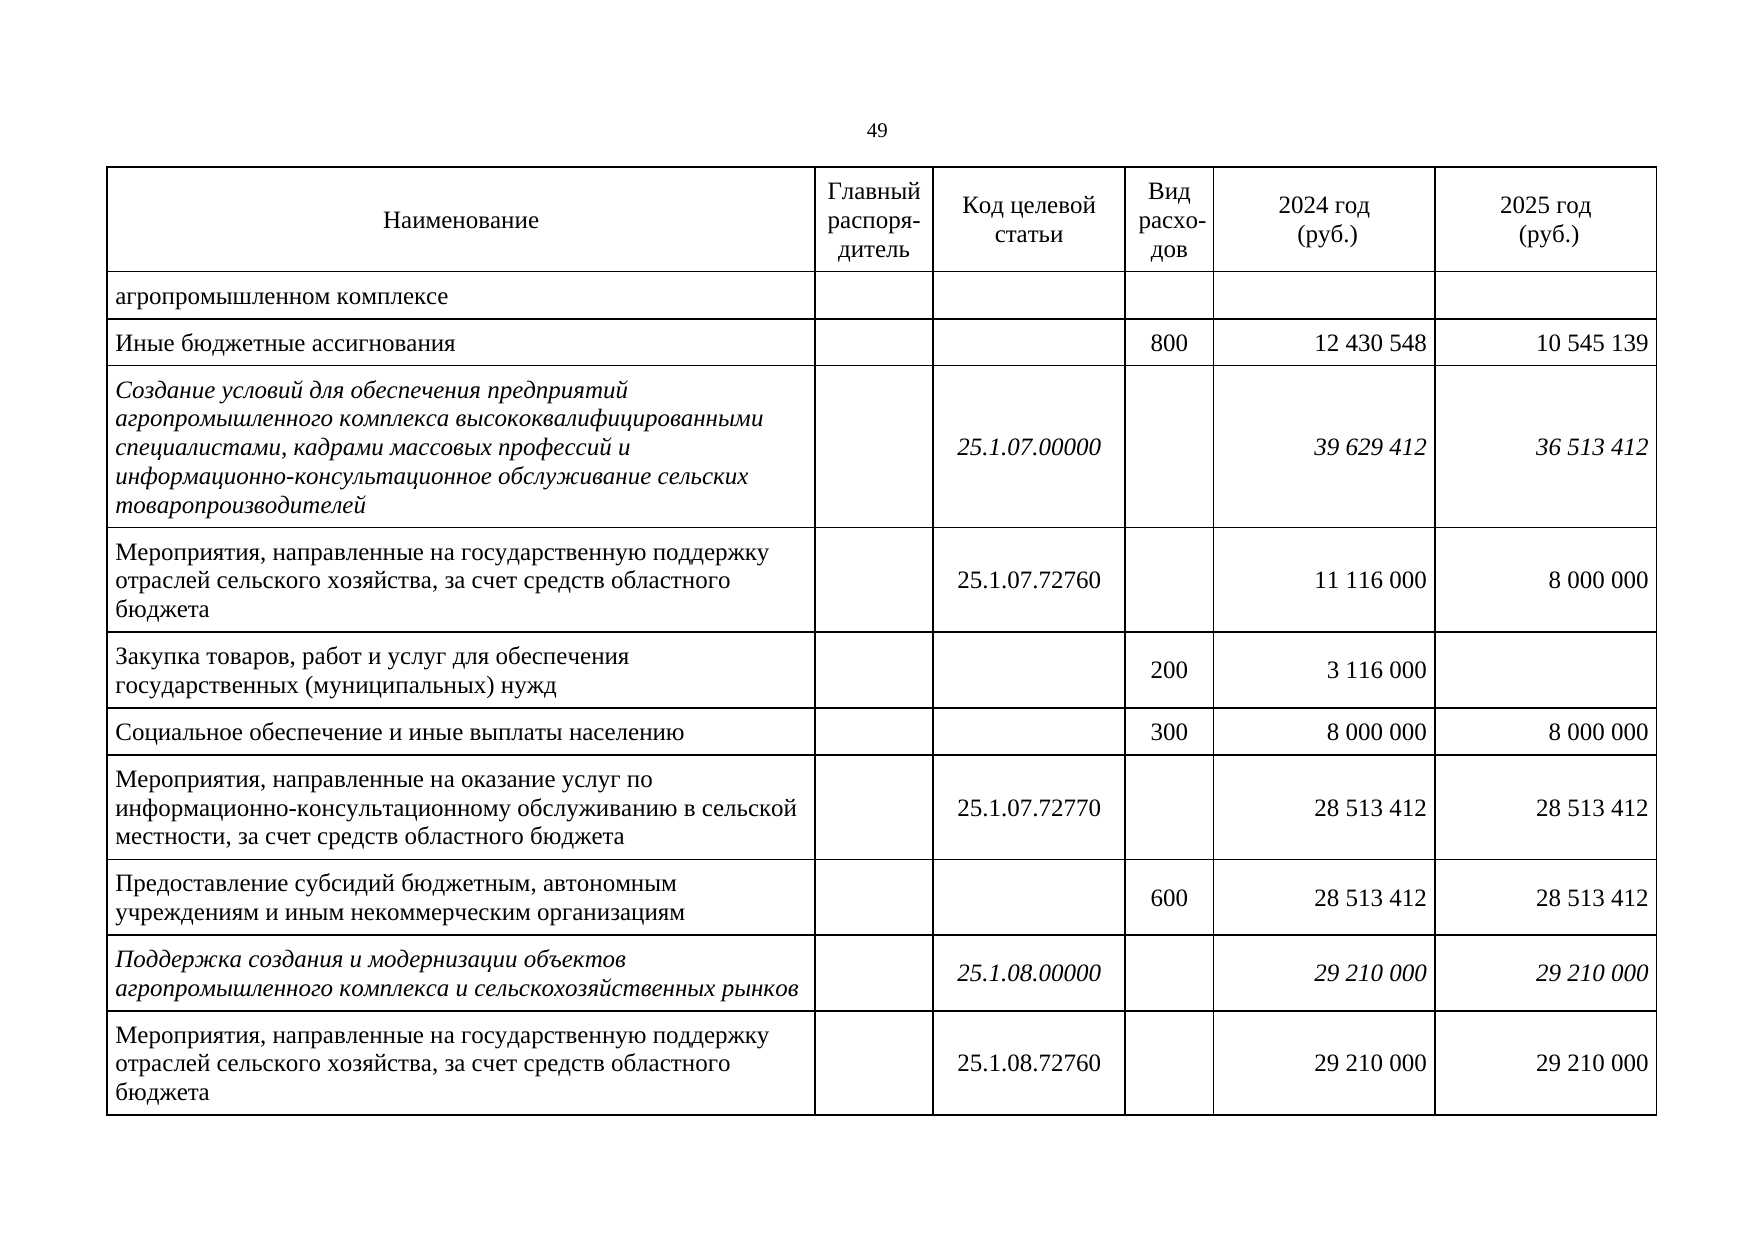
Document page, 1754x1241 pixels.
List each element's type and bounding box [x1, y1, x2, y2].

table_header [1126, 168, 1213, 271]
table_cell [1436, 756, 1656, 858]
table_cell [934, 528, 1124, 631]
table_header [934, 168, 1124, 271]
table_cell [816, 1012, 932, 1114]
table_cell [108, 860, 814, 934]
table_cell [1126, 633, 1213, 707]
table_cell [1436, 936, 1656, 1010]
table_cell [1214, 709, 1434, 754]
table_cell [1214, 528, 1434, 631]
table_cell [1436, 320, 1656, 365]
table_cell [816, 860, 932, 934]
table_header [816, 168, 932, 271]
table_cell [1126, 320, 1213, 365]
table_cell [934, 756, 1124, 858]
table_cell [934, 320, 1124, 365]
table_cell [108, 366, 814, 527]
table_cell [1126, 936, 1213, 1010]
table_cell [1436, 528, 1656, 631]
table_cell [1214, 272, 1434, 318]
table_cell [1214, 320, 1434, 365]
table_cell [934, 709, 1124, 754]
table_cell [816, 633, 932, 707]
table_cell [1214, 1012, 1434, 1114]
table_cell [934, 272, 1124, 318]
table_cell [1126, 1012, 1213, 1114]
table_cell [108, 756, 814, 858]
table_header [1436, 168, 1656, 271]
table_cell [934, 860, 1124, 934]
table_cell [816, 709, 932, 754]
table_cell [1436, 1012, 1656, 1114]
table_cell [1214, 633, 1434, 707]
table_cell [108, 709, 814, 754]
table_header [108, 168, 814, 271]
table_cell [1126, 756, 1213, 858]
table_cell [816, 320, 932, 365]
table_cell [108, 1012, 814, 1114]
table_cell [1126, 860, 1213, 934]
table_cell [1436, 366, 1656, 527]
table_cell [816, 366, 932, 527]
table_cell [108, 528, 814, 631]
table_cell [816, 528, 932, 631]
table_header [1214, 168, 1434, 271]
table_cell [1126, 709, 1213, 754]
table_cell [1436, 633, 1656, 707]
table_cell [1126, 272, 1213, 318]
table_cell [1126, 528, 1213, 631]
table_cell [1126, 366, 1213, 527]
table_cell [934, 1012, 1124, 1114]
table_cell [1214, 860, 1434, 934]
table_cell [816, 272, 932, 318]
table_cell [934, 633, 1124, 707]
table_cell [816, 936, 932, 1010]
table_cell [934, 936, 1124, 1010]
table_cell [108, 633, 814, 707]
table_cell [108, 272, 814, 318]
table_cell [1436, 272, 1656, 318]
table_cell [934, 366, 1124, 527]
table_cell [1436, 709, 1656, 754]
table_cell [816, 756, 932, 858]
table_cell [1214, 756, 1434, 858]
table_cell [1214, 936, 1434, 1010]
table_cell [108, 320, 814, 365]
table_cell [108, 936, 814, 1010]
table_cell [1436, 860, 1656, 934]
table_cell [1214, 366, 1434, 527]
